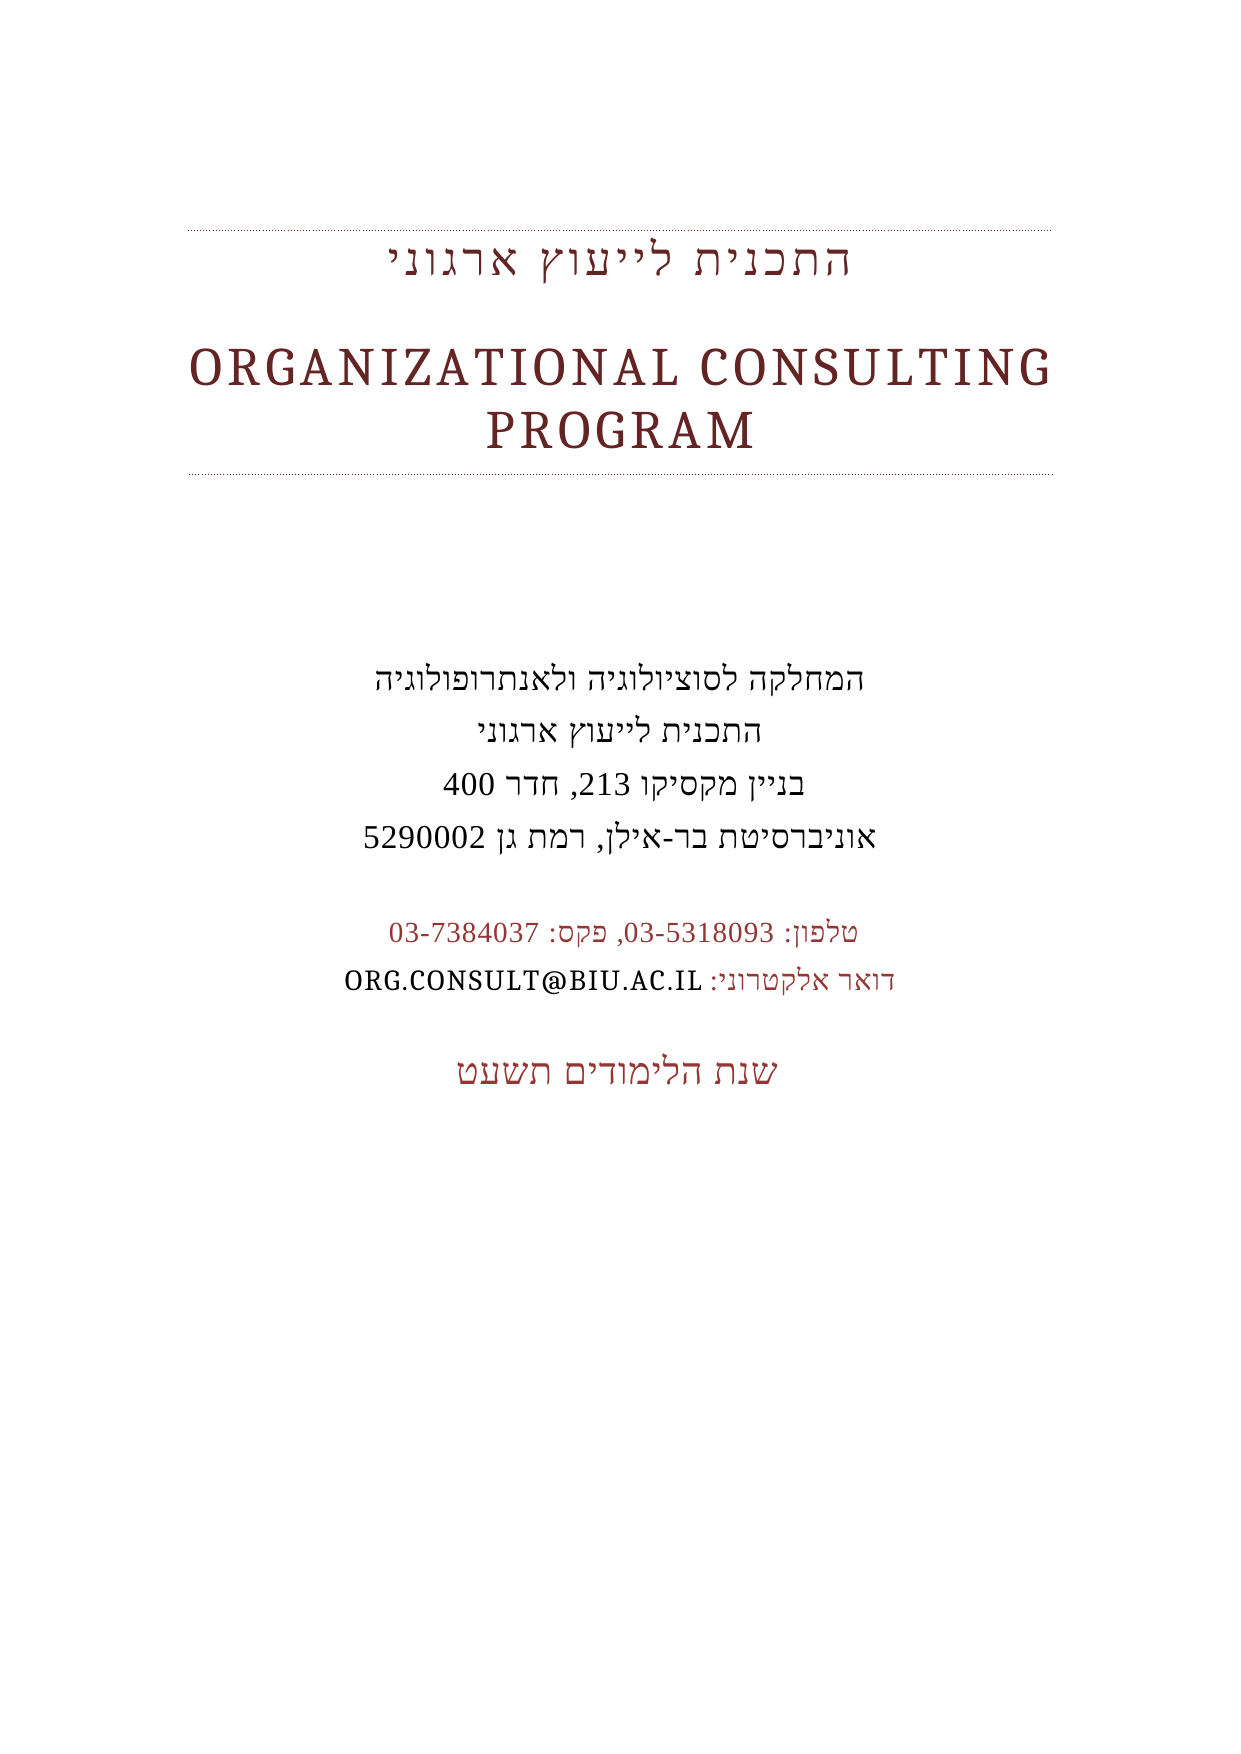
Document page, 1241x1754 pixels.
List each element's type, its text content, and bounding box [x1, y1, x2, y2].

title התכנית לייעוץ ארגוני [187, 230, 1053, 285]
subtitle דואר אלקטרוני: Org.consult@biu.ac.il [187, 963, 1053, 998]
title Organizational consulting program [187, 334, 1053, 475]
subtitle התכנית לייעוץ ארגוני [187, 711, 1053, 750]
subtitle אוניברסיטת בר-אילן, רמת גן 5290002 [187, 817, 1053, 855]
subtitle טלפון: 03-5318093, פקס: 03-7384037 [187, 916, 1053, 949]
subtitle בניין מקסיקו 213, חדר 400 [187, 764, 1053, 802]
subtitle המחלקה לסוציולוגיה ולאנתרופולוגיה [187, 659, 1053, 697]
subtitle שנת הלימודים תשעט [187, 1050, 1053, 1093]
